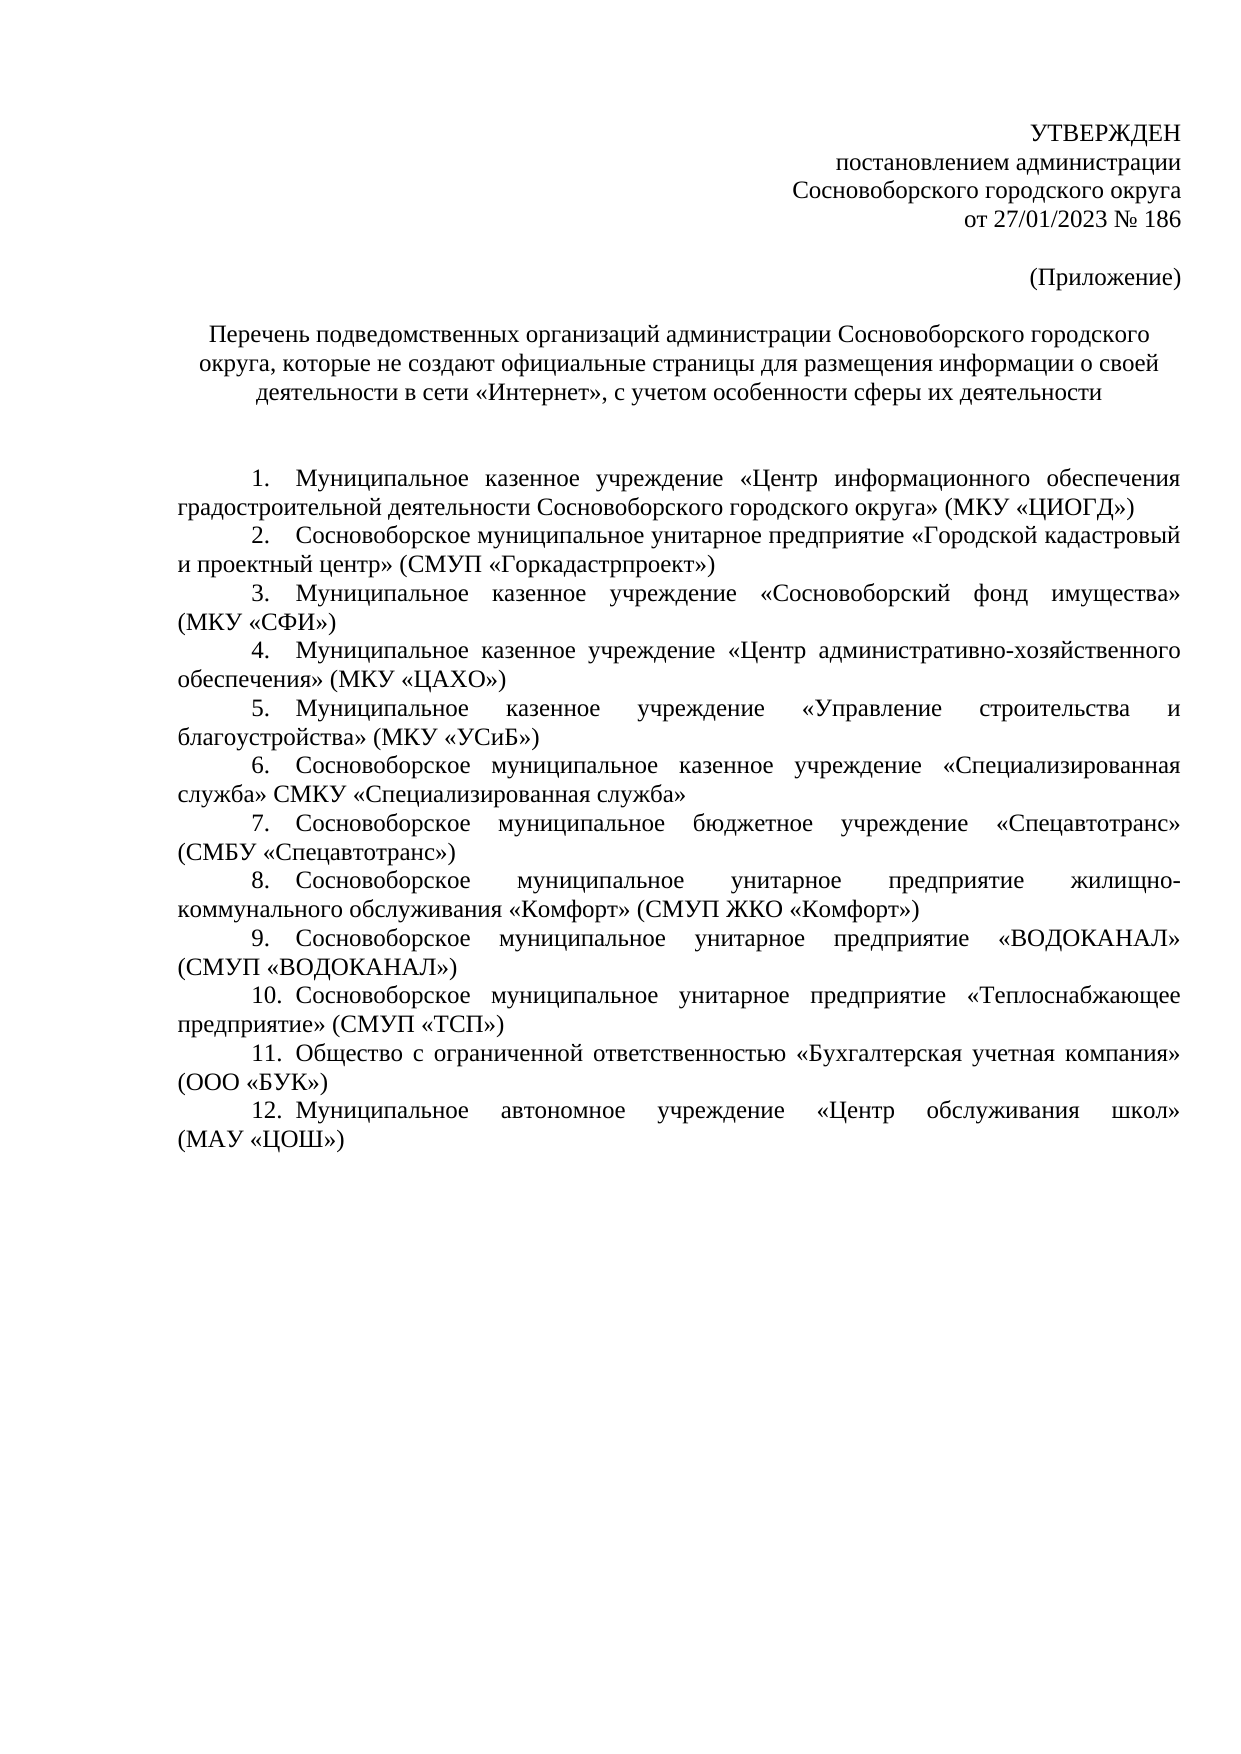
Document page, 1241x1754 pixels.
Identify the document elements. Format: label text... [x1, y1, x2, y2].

list Сосновоборское муниципальное унитарное предприятие «ВОДОКАНАЛ» (СМУП «ВОДОКАНАЛ») [177, 923, 1181, 981]
list Сосновоборское муниципальное унитарное предприятие «Городской кадастровый и проектный центр» (СМУП «Горкадастрпроект») [177, 521, 1181, 578]
text постановлением администрации [635, 147, 1181, 176]
list Сосновоборское муниципальное унитарное предприятие «Теплоснабжающее предприятие» (СМУП «ТСП») [177, 981, 1181, 1038]
list Сосновоборское муниципальное казенное учреждение «Специализированная служба» СМКУ «Специализированная служба» [177, 751, 1181, 808]
list Муниципальное автономное учреждение «Центр обслуживания школ» (МАУ «ЦОШ») [177, 1096, 1181, 1153]
list Сосновоборское муниципальное бюджетное учреждение «Спецавтотранс» (СМБУ «Спецавтотранс») [177, 808, 1181, 866]
text утвержден [177, 118, 1181, 147]
list Сосновоборское муниципальное унитарное предприятие жилищно-коммунального обслуживания «Комфорт» (СМУП ЖКО «Комфорт») [177, 866, 1181, 923]
text от 27/01/2023 № 186 [635, 204, 1181, 233]
text Перечень подведомственных организаций администрации Сосновоборского городского округа, которые не создают официальные страницы для размещения информации о своей деятельности в сети «Интернет», с учетом особенности сферы их деятельности [177, 319, 1181, 406]
list Муниципальное казенное учреждение «Центр административно-хозяйственного обеспечения» (МКУ «ЦАХО») [177, 636, 1181, 693]
text (Приложение) [635, 262, 1181, 291]
list Муниципальное казенное учреждение «Сосновоборский фонд имущества» (МКУ «СФИ») [177, 578, 1181, 636]
text Сосновоборского городского округа [635, 176, 1181, 204]
list Муниципальное казенное учреждение «Центр информационного обеспечения градостроительной деятельности Сосновоборского городского округа» (МКУ «ЦИОГД») [177, 463, 1181, 521]
list Муниципальное казенное учреждение «Управление строительства и благоустройства» (МКУ «УСиБ») [177, 693, 1181, 751]
list Общество с ограниченной ответственностью «Бухгалтерская учетная компания» (ООО «БУК») [177, 1038, 1181, 1096]
